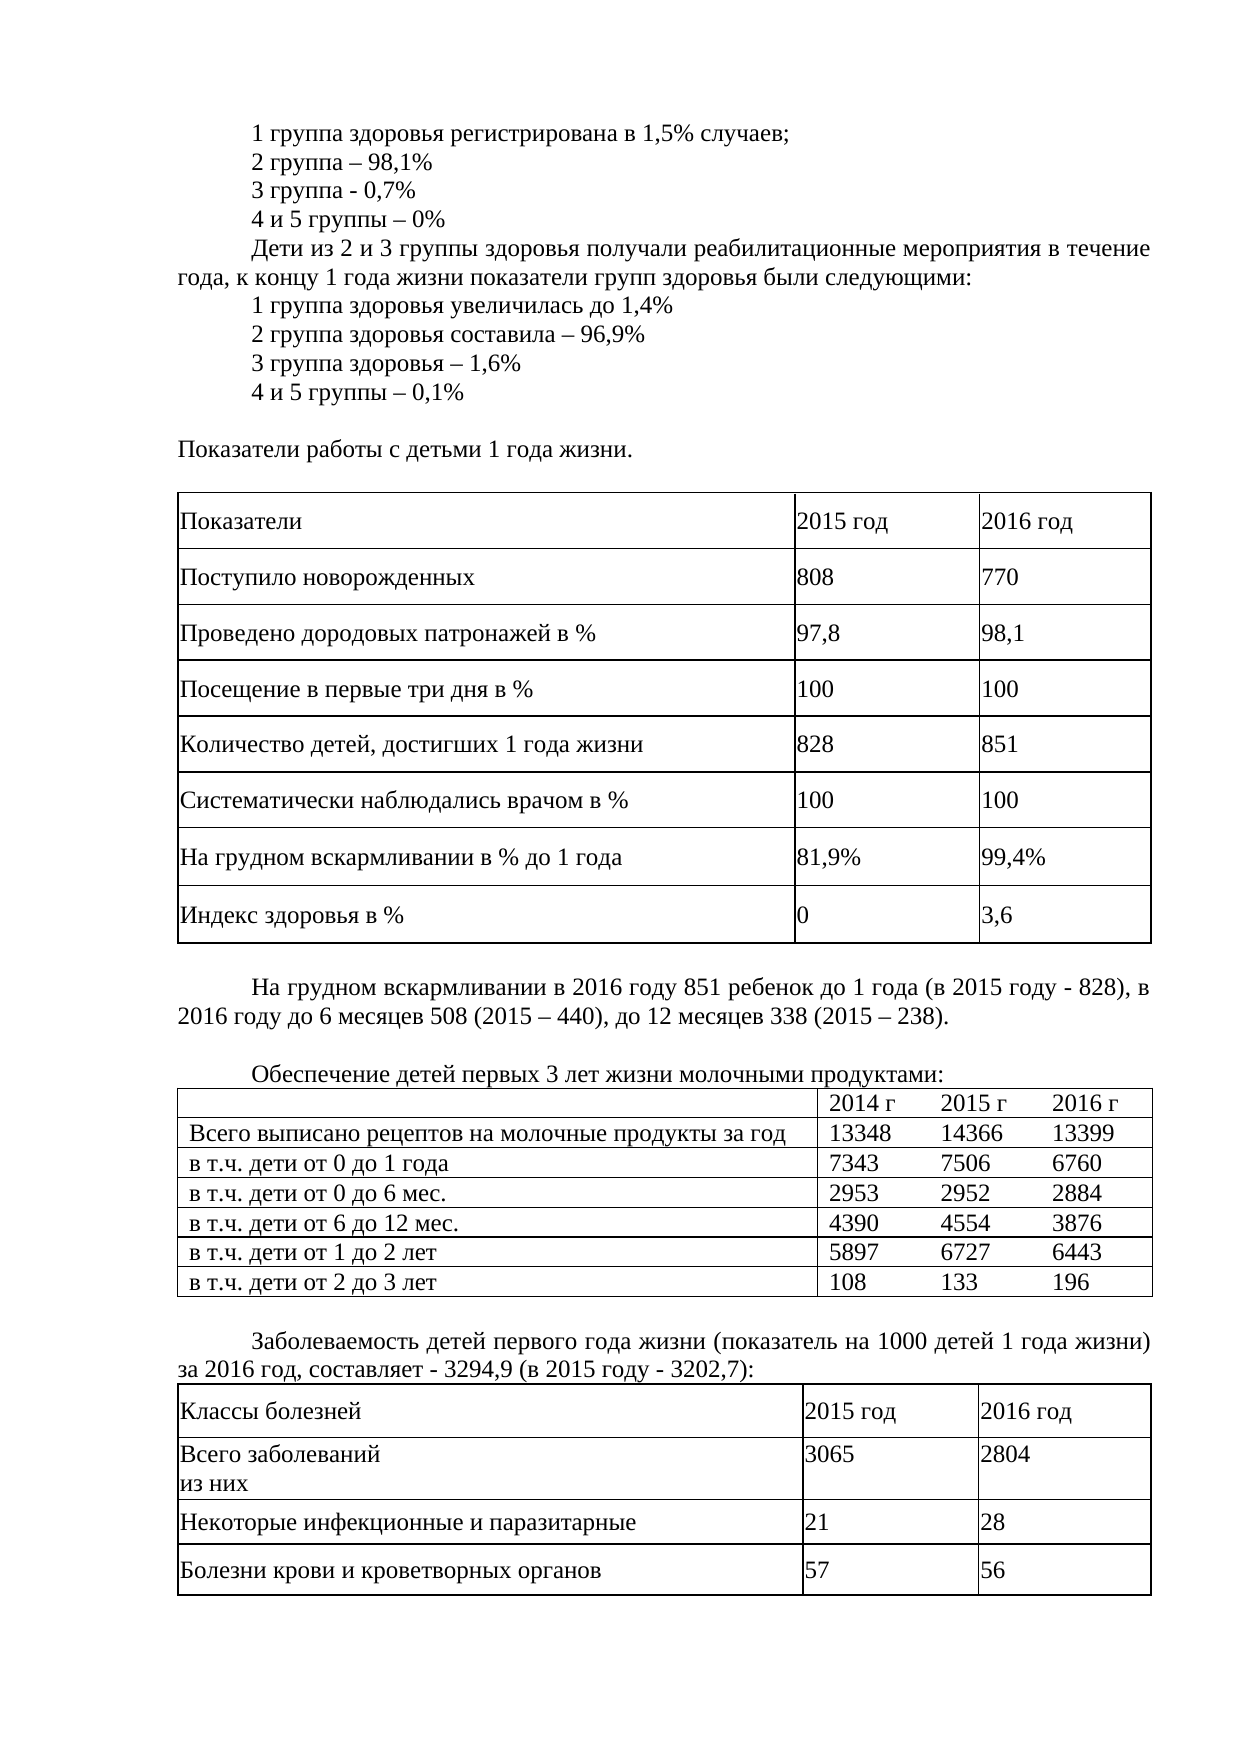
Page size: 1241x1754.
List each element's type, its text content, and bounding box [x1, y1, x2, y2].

text 4 и 5 группы – 0,1% [177, 377, 1152, 406]
table_cell Болезни крови и кроветворных органов [179, 1545, 802, 1594]
text 2 группа здоровья составила – 96,9% [177, 319, 1152, 348]
table_cell 98,1 [980, 605, 1150, 659]
table_cell Всего заболеваний из них [179, 1438, 802, 1498]
table_cell 14366 [929, 1118, 1041, 1147]
table_cell 3,6 [980, 886, 1150, 942]
table_cell 21 [804, 1500, 978, 1543]
text На грудном вскармливании в 2016 году 851 ребенок до 1 года (в 2015 году - 828), в 2016 году до 6 месяцев 508 (2015 – 440), до 12 месяцев 338 (2015 – 238). [177, 972, 1152, 1030]
table_cell 4554 [929, 1208, 1041, 1236]
table_cell 851 [980, 717, 1150, 771]
table_cell Систематически наблюдались врачом в % [179, 773, 794, 827]
table_cell 57 [804, 1545, 978, 1594]
table_cell 2884 [1041, 1178, 1152, 1207]
table_cell 28 [979, 1500, 1150, 1543]
table_cell 6727 [929, 1238, 1041, 1266]
table_cell Поступило новорожденных [179, 549, 794, 603]
table_cell 7343 [818, 1148, 929, 1177]
table_header Классы болезней [179, 1385, 802, 1436]
text 4 и 5 группы – 0% [177, 204, 1152, 233]
table_header 2016 год [979, 1385, 1150, 1436]
table_cell 5897 [818, 1238, 929, 1266]
table_header 2016 год [980, 493, 1150, 548]
table_cell 133 [929, 1267, 1041, 1296]
table_header [818, 1089, 929, 1117]
table_cell 100 [980, 661, 1150, 715]
table_cell в т.ч. дети от 0 до 1 года [178, 1148, 817, 1177]
table_cell 808 [796, 549, 979, 603]
table_cell 6760 [1041, 1148, 1152, 1177]
table_cell 196 [1041, 1267, 1152, 1296]
text 3 группа - 0,7% [177, 176, 1152, 204]
table_header [929, 1089, 1041, 1117]
table_header [178, 1089, 817, 1117]
text 1 группа здоровья увеличилась до 1,4% [177, 291, 1152, 319]
table_cell 56 [979, 1545, 1150, 1594]
table_cell Посещение в первые три дня в % [179, 661, 794, 715]
text 1 группа здоровья регистрирована в 1,5% случаев; [177, 118, 1152, 147]
table_cell 3876 [1041, 1208, 1152, 1236]
table_cell 81,9% [796, 828, 979, 884]
table_cell 2804 [979, 1438, 1150, 1498]
table_cell 3065 [804, 1438, 978, 1498]
table_cell 828 [796, 717, 979, 771]
table_header [1041, 1089, 1152, 1117]
table_cell 7506 [929, 1148, 1041, 1177]
table_cell 2953 [818, 1178, 929, 1207]
table_cell в т.ч. дети от 1 до 2 лет [178, 1238, 817, 1266]
table_cell 99,4% [980, 828, 1150, 884]
text Обеспечение детей первых 3 лет жизни молочными продуктами: [177, 1059, 1152, 1087]
table_header 2015 год [796, 493, 979, 548]
table_cell 13399 [1041, 1118, 1152, 1147]
table_header 2015 год [804, 1385, 978, 1436]
table_cell в т.ч. дети от 0 до 6 мес. [178, 1178, 817, 1207]
table_cell 108 [818, 1267, 929, 1296]
table_header Показатели [179, 493, 795, 548]
table_cell 100 [980, 773, 1150, 827]
text Показатели работы с детьми 1 года жизни. [177, 434, 1152, 463]
table_cell Индекс здоровья в % [179, 886, 794, 942]
table_cell 97,8 [796, 605, 979, 659]
table_cell 4390 [818, 1208, 929, 1236]
table_cell 2952 [929, 1178, 1041, 1207]
text 3 группа здоровья – 1,6% [177, 348, 1152, 377]
table_cell в т.ч. дети от 2 до 3 лет [178, 1267, 817, 1296]
table_cell 0 [796, 886, 979, 942]
table_cell 6443 [1041, 1238, 1152, 1266]
text Дети из 2 и 3 группы здоровья получали реабилитационные мероприятия в течение года, к концу 1 года жизни показатели групп здоровья были следующими: [177, 233, 1152, 291]
table_cell Количество детей, достигших 1 года жизни [179, 717, 794, 771]
table_cell 13348 [818, 1118, 929, 1147]
table_cell 100 [796, 661, 979, 715]
table_cell 770 [980, 549, 1150, 603]
table_cell Проведено дородовых патронажей в % [179, 605, 794, 659]
table_cell Всего выписано рецептов на молочные продукты за год [178, 1118, 817, 1147]
text Заболеваемость детей первого года жизни (показатель на 1000 детей 1 года жизни) за 2016 год, составляет - 3294,9 (в 2015 году - 3202,7): [177, 1326, 1152, 1383]
table_cell На грудном вскармливании в % до 1 года [179, 828, 794, 884]
text 2 группа – 98,1% [177, 147, 1152, 176]
table_cell в т.ч. дети от 6 до 12 мес. [178, 1208, 817, 1236]
table_cell Некоторые инфекционные и паразитарные [179, 1500, 802, 1543]
table_cell 100 [796, 773, 979, 827]
